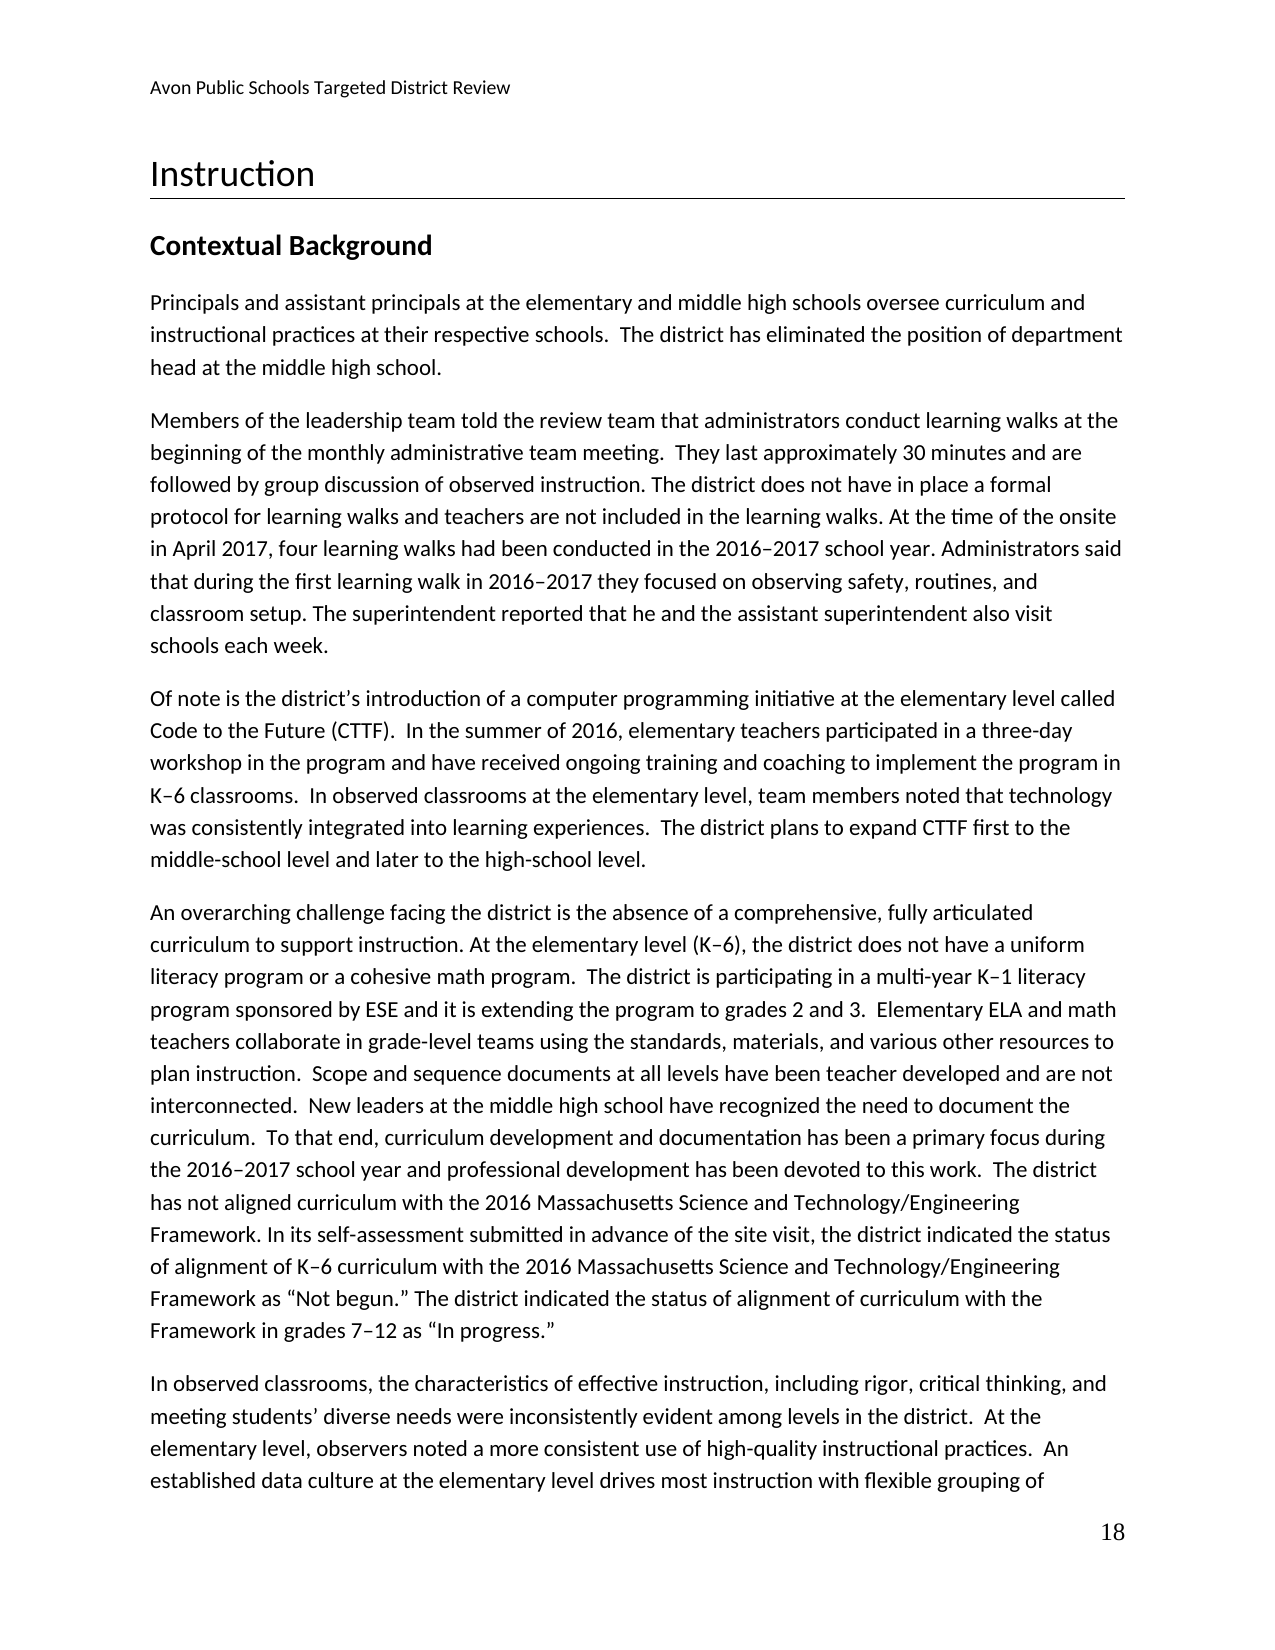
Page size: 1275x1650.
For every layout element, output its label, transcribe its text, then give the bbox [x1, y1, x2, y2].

text Principals and assistant principals at the elementary and middle high schools oversee curriculum and instructional practices at their respective schools. The district has eliminated the position of department head at the middle high school. [150, 288, 1125, 381]
text An overarching challenge facing the district is the absence of a comprehensive, fully articulated curriculum to support instruction. At the elementary level (K–6), the district does not have a uniform literacy program or a cohesive math program. The district is participating in a multi-year K–1 literacy program sponsored by ESE and it is extending the program to grades 2 and 3. Elementary ELA and math teachers collaborate in grade-level teams using the standards, materials, and various other resources to plan instruction. Scope and sequence documents at all levels have been teacher developed and are not interconnected. New leaders at the middle high school have recognized the need to document the curriculum. To that end, curriculum development and documentation has been a primary focus during the 2016–2017 school year and professional development has been devoted to this work. The district has not aligned curriculum with the 2016 Massachusetts Science and Technology/Engineering Framework. In its self-assessment submitted in advance of the site visit, the district indicated the status of alignment of K–6 curriculum with the 2016 Massachusetts Science and Technology/Engineering Framework as “Not begun.” The district indicated the status of alignment of curriculum with the Framework in grades 7–12 as “In progress.” [150, 898, 1125, 1344]
text Members of the leadership team told the review team that administrators conduct learning walks at the beginning of the monthly administrative team meeting. They last approximately 30 minutes and are followed by group discussion of observed instruction. The district does not have in place a formal protocol for learning walks and teachers are not included in the learning walks. At the time of the onsite in April 2017, four learning walks had been conducted in the 2016–2017 school year. Administrators said that during the first learning walk in 2016–2017 they focused on observing safety, routines, and classroom setup. The superintendent reported that he and the assistant superintendent also visit schools each week. [150, 406, 1125, 659]
text Contextual Background [150, 227, 1125, 262]
text Instruction [150, 150, 1125, 198]
text Of note is the district’s introduction of a computer programming initiative at the elementary level called Code to the Future (CTTF). In the summer of 2016, elementary teachers participated in a three-day workshop in the program and have received ongoing training and coaching to implement the program in K–6 classrooms. In observed classrooms at the elementary level, team members noted that technology was consistently integrated into learning experiences. The district plans to expand CTTF first to the middle-school level and later to the high-school level. [150, 684, 1125, 873]
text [150, 1369, 1125, 1494]
